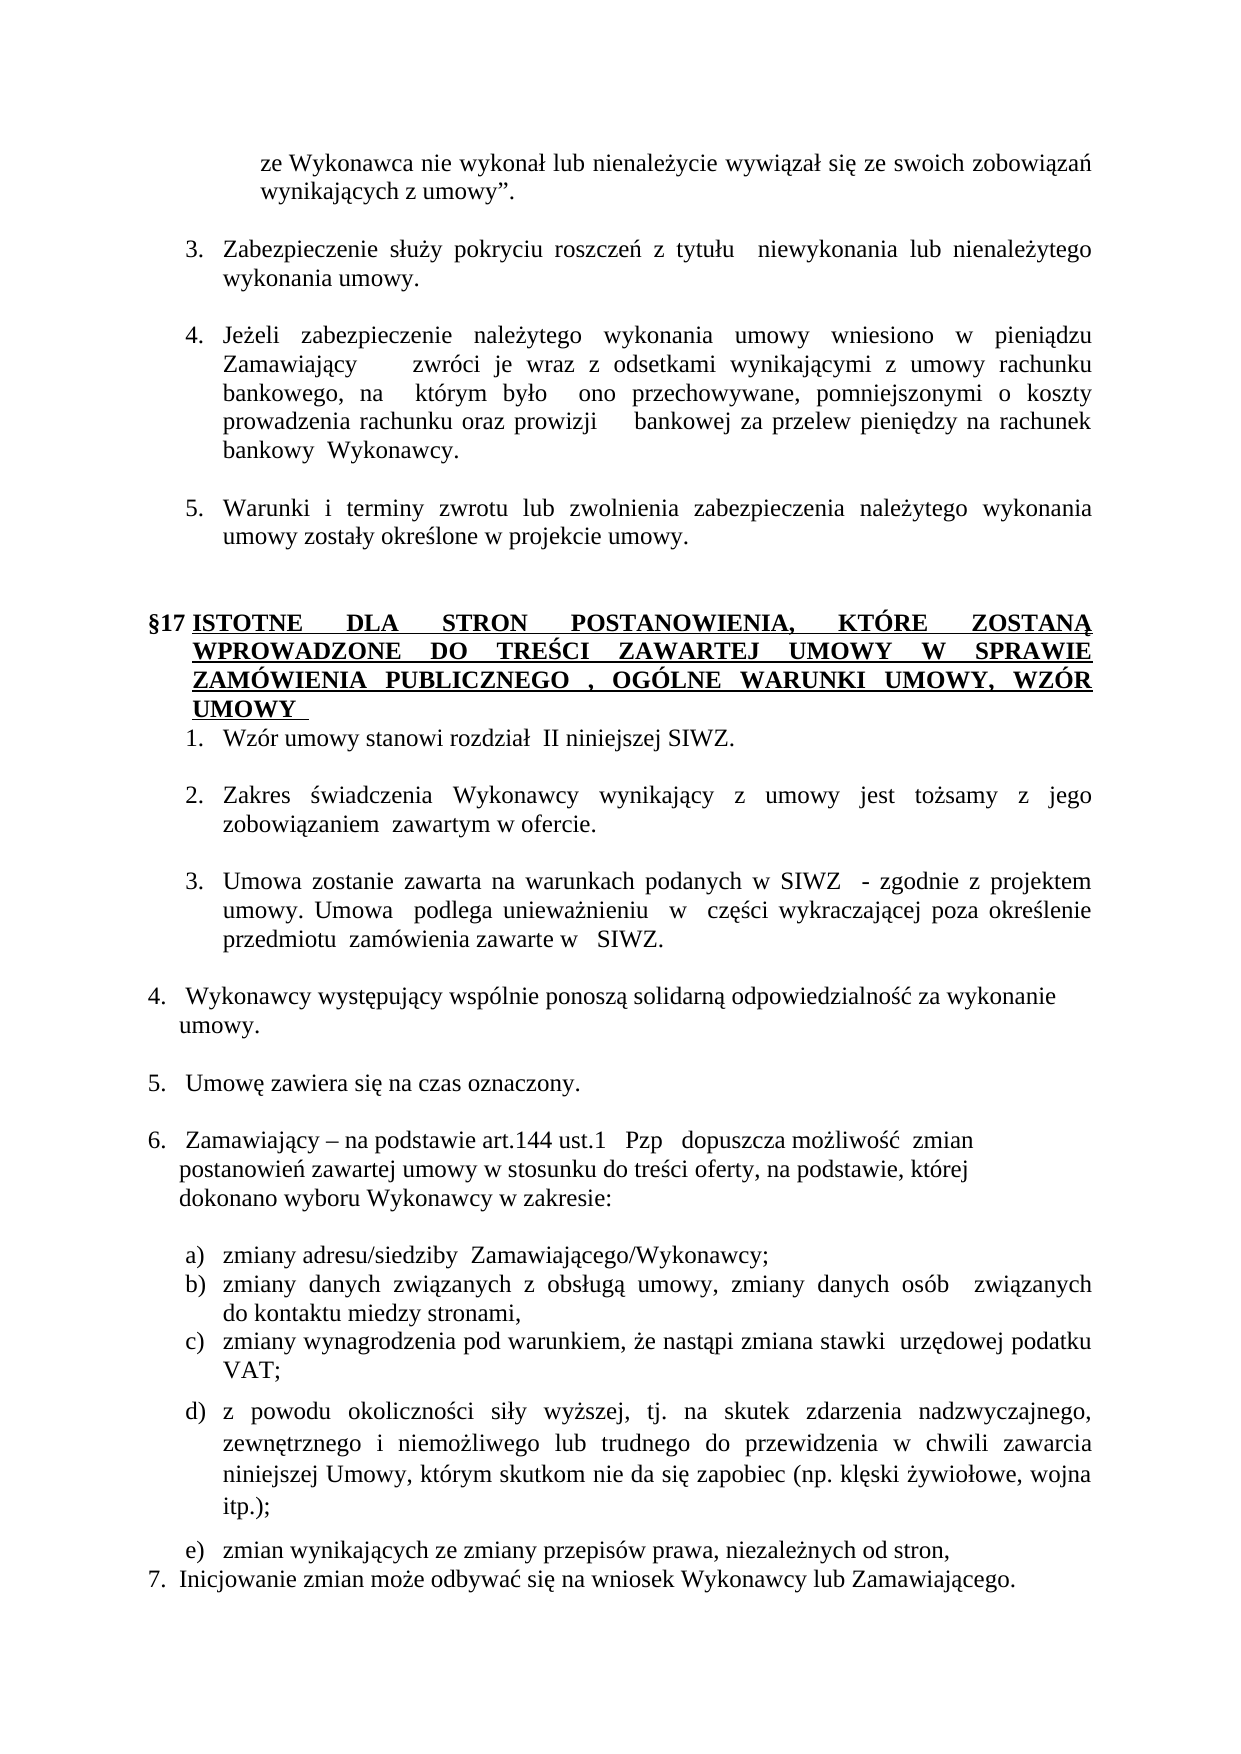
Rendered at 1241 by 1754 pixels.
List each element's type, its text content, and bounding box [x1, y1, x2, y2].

text 6. Zamawiający – na podstawie art.144 ust.1 Pzp dopuszcza możliwość zmian [148, 1125, 1093, 1154]
list ISTOTNE DLA STRON POSTANOWIENIA, KTÓRE ZOSTANĄ WPROWADZONE DO TREŚCI ZAWARTEJ UMOWY W SPRAWIE ZAMÓWIENIA PUBLICZNEGO , OGÓLNE WARUNKI UMOWY, WZÓR UMOWY [148, 608, 1093, 723]
list z powodu okoliczności siły wyższej, tj. na skutek zdarzenia nadzwyczajnego, zewnętrznego i niemożliwego lub trudnego do przewidzenia w chwili zawarcia niniejszej Umowy, którym skutkom nie da się zapobiec (np. klęski żywiołowe, wojna itp.); [185, 1396, 1093, 1520]
text 5. Umowę zawiera się na czas oznaczony. [148, 1068, 1093, 1096]
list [223, 148, 1093, 205]
text 7. Inicjowanie zmian może odbywać się na wniosek Wykonawcy lub Zamawiającego. [148, 1564, 1093, 1593]
list Zakres świadczenia Wykonawcy wynikający z umowy jest tożsamy z jego zobowiązaniem zawartym w ofercie. [185, 780, 1093, 838]
list zmiany danych związanych z obsługą umowy, zmiany danych osób związanych do kontaktu miedzy stronami, [185, 1269, 1093, 1326]
text umowy. [148, 1010, 1093, 1039]
text dokonano wyboru Wykonawcy w zakresie: [148, 1183, 1093, 1211]
list Zabezpieczenie służy pokryciu roszczeń z tytułu niewykonania lub nienależytego wykonania umowy. [185, 234, 1093, 291]
list Umowa zostanie zawarta na warunkach podanych w SIWZ - zgodnie z projektem umowy. Umowa podlega unieważnieniu w części wykraczającej poza określenie przedmiotu zamówienia zawarte w SIWZ. [185, 866, 1093, 953]
list zmian wynikających ze zmiany przepisów prawa, niezależnych od stron, [185, 1535, 1093, 1564]
list zmiany adresu/siedziby Zamawiającego/Wykonawcy; [185, 1240, 1093, 1269]
list zmiany wynagrodzenia pod warunkiem, że nastąpi zmiana stawki urzędowej podatku VAT; [185, 1326, 1093, 1384]
text 4. Wykonawcy występujący wspólnie ponoszą solidarną odpowiedzialność za wykonanie [148, 981, 1093, 1010]
list Wzór umowy stanowi rozdział II niniejszej SIWZ. [185, 723, 1093, 751]
text postanowień zawartej umowy w stosunku do treści oferty, na podstawie, której [148, 1154, 1093, 1183]
list Jeżeli zabezpieczenie należytego wykonania umowy wniesiono w pieniądzu Zamawiający zwróci je wraz z odsetkami wynikającymi z umowy rachunku bankowego, na którym było ono przechowywane, pomniejszonymi o koszty prowadzenia rachunku oraz prowizji bankowej za przelew pieniędzy na rachunek bankowy Wykonawcy. [185, 320, 1093, 464]
list Warunki i terminy zwrotu lub zwolnienia zabezpieczenia należytego wykonania umowy zostały określone w projekcie umowy. [185, 493, 1093, 550]
